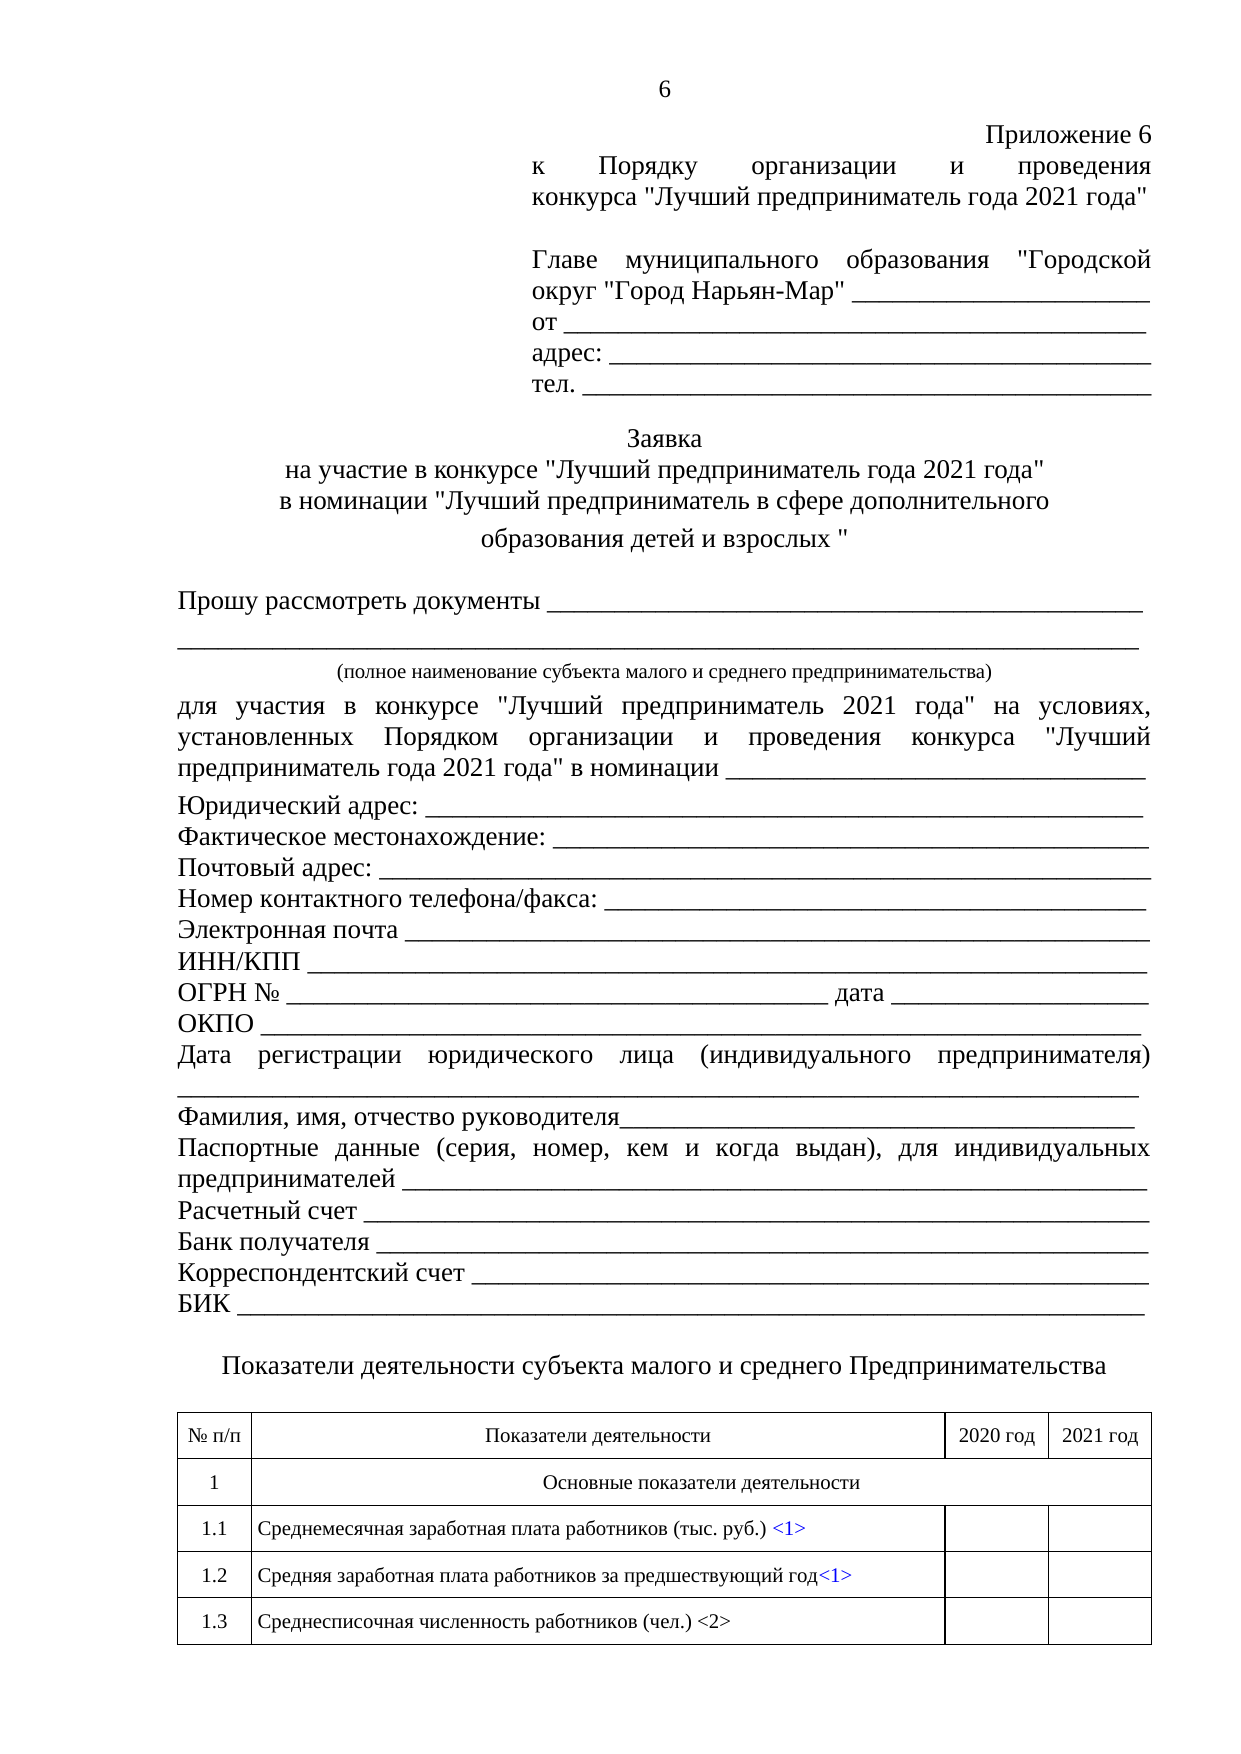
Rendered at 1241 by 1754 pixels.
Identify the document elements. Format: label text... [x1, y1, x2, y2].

subtitle _______________________________________________________________________ [177, 621, 1152, 653]
subtitle (полное наименование субъекта малого и среднего предпринимательства) [177, 659, 1152, 683]
text к Порядку организации и проведения конкурса "Лучший предприниматель года 2021 года" [532, 149, 1152, 212]
text ОГРН № ________________________________________ дата ___________________ [177, 976, 1152, 1007]
text от ___________________________________________ [532, 305, 1152, 336]
table_header Показатели деятельности [252, 1413, 944, 1458]
text Дата регистрации юридического лица (индивидуального предпринимателя) _______________________________________________________________________ [177, 1038, 1152, 1100]
table_header 2021 год [1049, 1413, 1151, 1458]
text Электронная почта _______________________________________________________ [177, 913, 1152, 944]
text ОКПО _________________________________________________________________ [177, 1007, 1152, 1038]
text Приложение 6 [177, 118, 1152, 149]
text Главе муниципального образования "Городской округ "Город Нарьян-Мар" ______________________ [532, 243, 1152, 305]
table_cell 1.2 [178, 1552, 251, 1597]
table_cell 1 [178, 1459, 251, 1504]
table_cell Средняя заработная плата работников за предшествующий год<1> [252, 1552, 944, 1597]
table_header 2020 год [946, 1413, 1048, 1458]
text ИНН/КПП ______________________________________________________________ [177, 944, 1152, 976]
text Заявка [177, 422, 1152, 453]
text образования детей и взрослых " [177, 522, 1152, 553]
text Показатели деятельности субъекта малого и среднего Предпринимательства [177, 1349, 1152, 1381]
text адрес: ________________________________________ [532, 336, 1152, 367]
text Корреспондентский счет __________________________________________________ [177, 1256, 1152, 1287]
table_cell [1049, 1552, 1151, 1597]
text БИК ___________________________________________________________________ [177, 1287, 1152, 1318]
table_cell [1049, 1598, 1151, 1643]
table_cell [946, 1506, 1048, 1551]
table_cell 1.3 [178, 1598, 251, 1643]
table_cell 1.1 [178, 1506, 251, 1551]
text Банк получателя _________________________________________________________ [177, 1225, 1152, 1256]
text тел. __________________________________________ [532, 367, 1152, 398]
text Номер контактного телефона/факса: ________________________________________ [177, 882, 1152, 913]
text Расчетный счет __________________________________________________________ [177, 1194, 1152, 1225]
text Паспортные данные (серия, номер, кем и когда выдан), для индивидуальных предпринимателей _______________________________________________________ [177, 1131, 1152, 1194]
table_cell [946, 1598, 1048, 1643]
table_cell [946, 1552, 1048, 1597]
table_cell [1049, 1506, 1151, 1551]
table_cell Среднемесячная заработная плата работников (тыс. руб.) <1> [252, 1506, 944, 1551]
text на участие в конкурсе "Лучший предприниматель года 2021 года" [177, 453, 1152, 484]
subtitle Прошу рассмотреть документы ____________________________________________ [177, 584, 1152, 615]
table_cell Основные показатели деятельности [252, 1459, 1151, 1504]
subtitle для участия в конкурсе "Лучший предприниматель 2021 года" на условиях, установленных Порядком организации и проведения конкурса "Лучший предприниматель года 2021 года" в номинации _______________________________ [177, 689, 1152, 783]
table_cell Среднесписочная численность работников (чел.) <2> [252, 1598, 944, 1643]
text Почтовый адрес: _________________________________________________________ [177, 851, 1152, 882]
table_header № п/п [178, 1413, 251, 1458]
subtitle в номинации "Лучший предприниматель в сфере дополнительного [177, 484, 1152, 516]
text Юридический адрес: _____________________________________________________ [177, 789, 1152, 820]
text Фамилия, имя, отчество руководителя______________________________________ [177, 1100, 1152, 1131]
text Фактическое местонахождение: ____________________________________________ [177, 820, 1152, 851]
